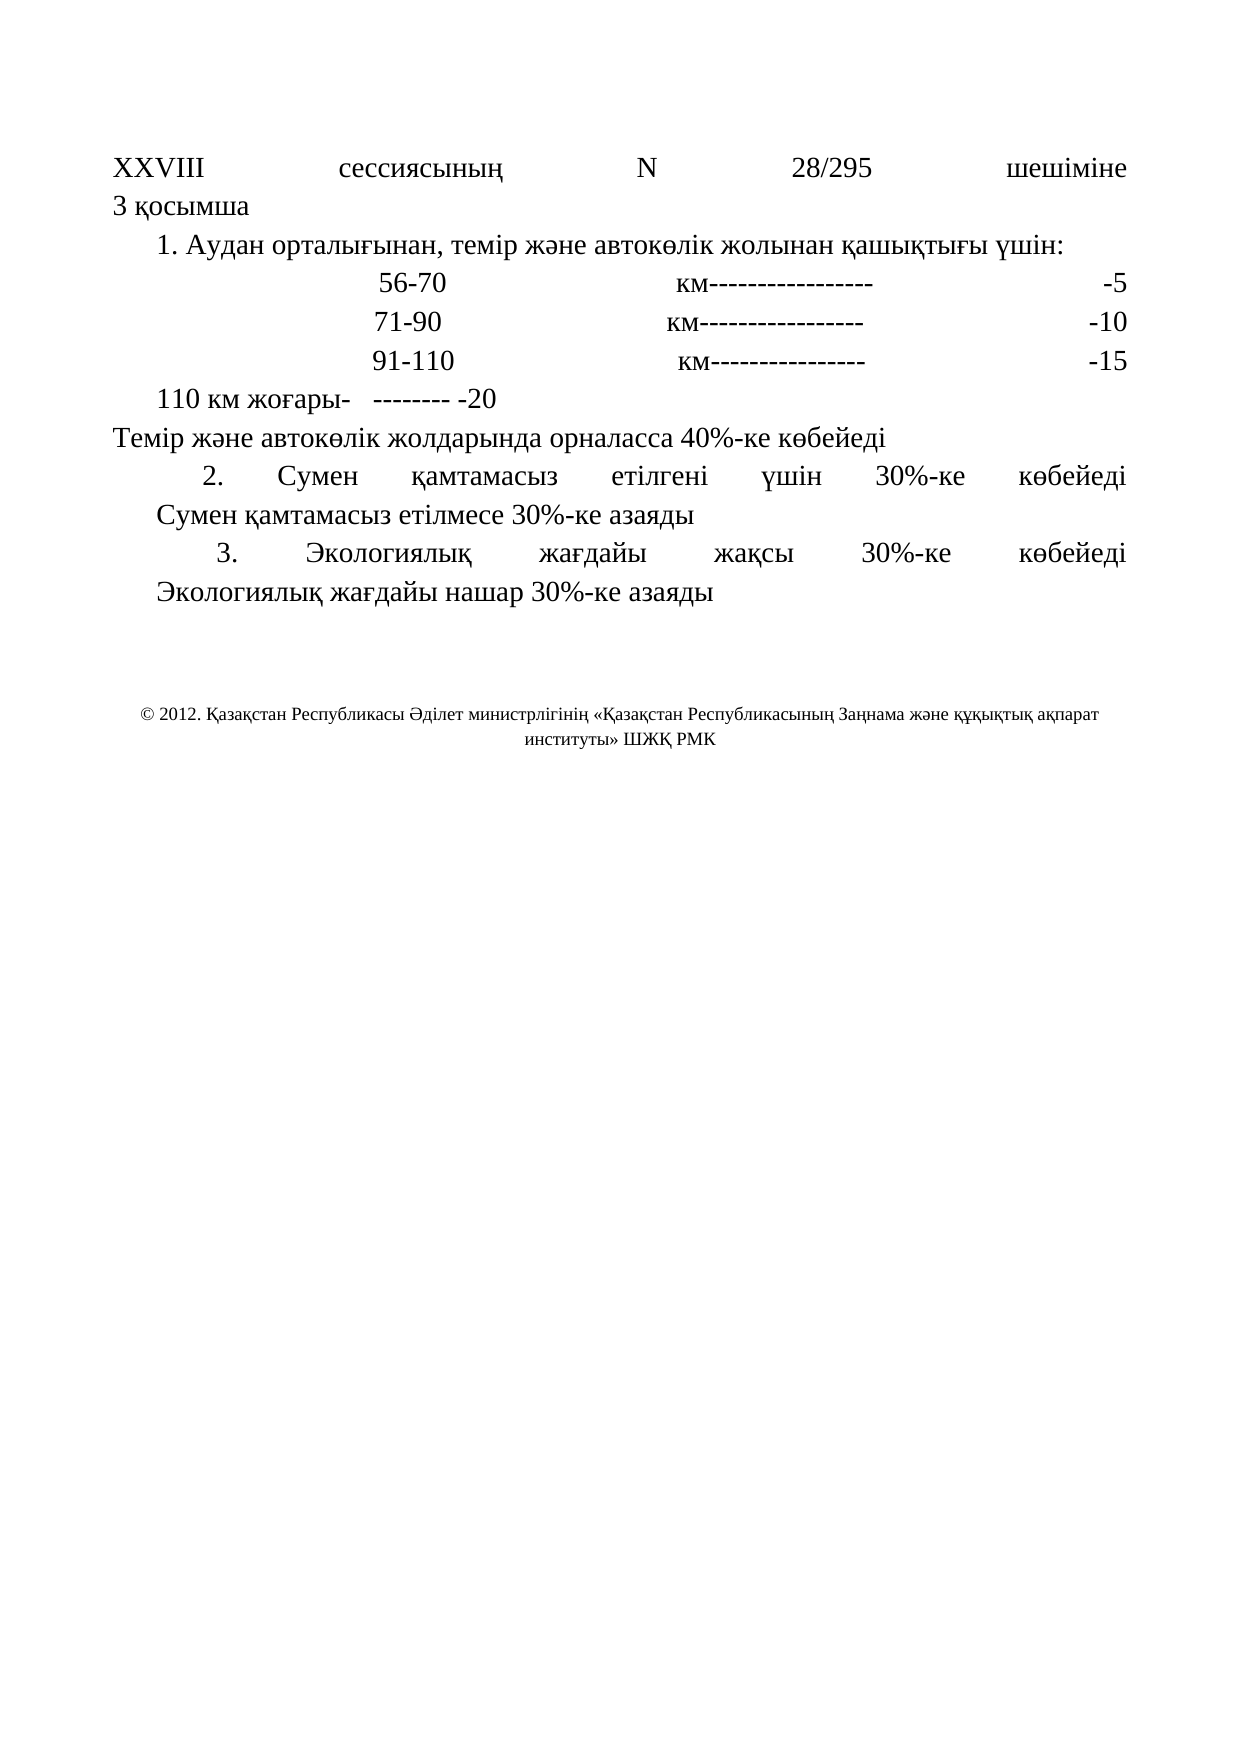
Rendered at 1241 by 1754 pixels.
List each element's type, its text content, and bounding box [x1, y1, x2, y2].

text 3. Экологиялық жағдайы жақсы 30%-ке көбейеді Экологиялық жағдайы нашар 30%-ке азаяды [112, 535, 1128, 607]
text 56-70 км----------------- -5 71-90 км----------------- -10 91-110 км---------------- -15 110 км жоғары- -------- -20 [112, 266, 1128, 415]
text Темір және автокөлік жолдарында орналасса 40%-ке көбейеді [112, 420, 1128, 453]
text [112, 150, 1128, 222]
text © 2012. Қазақстан Республикасы Әділет министрлігінің «Қазақстан Республикасының Заңнама және құқықтық ақпарат институты» ШЖҚ РМК [112, 703, 1128, 749]
text 1. Аудан орталығынан, темір және автокөлік жолынан қашықтығы үшін: [112, 227, 1128, 261]
text 2. Сумен қамтамасыз етілгені үшін 30%-ке көбейеді Сумен қамтамасыз етілмесе 30%-ке азаяды [112, 458, 1128, 530]
